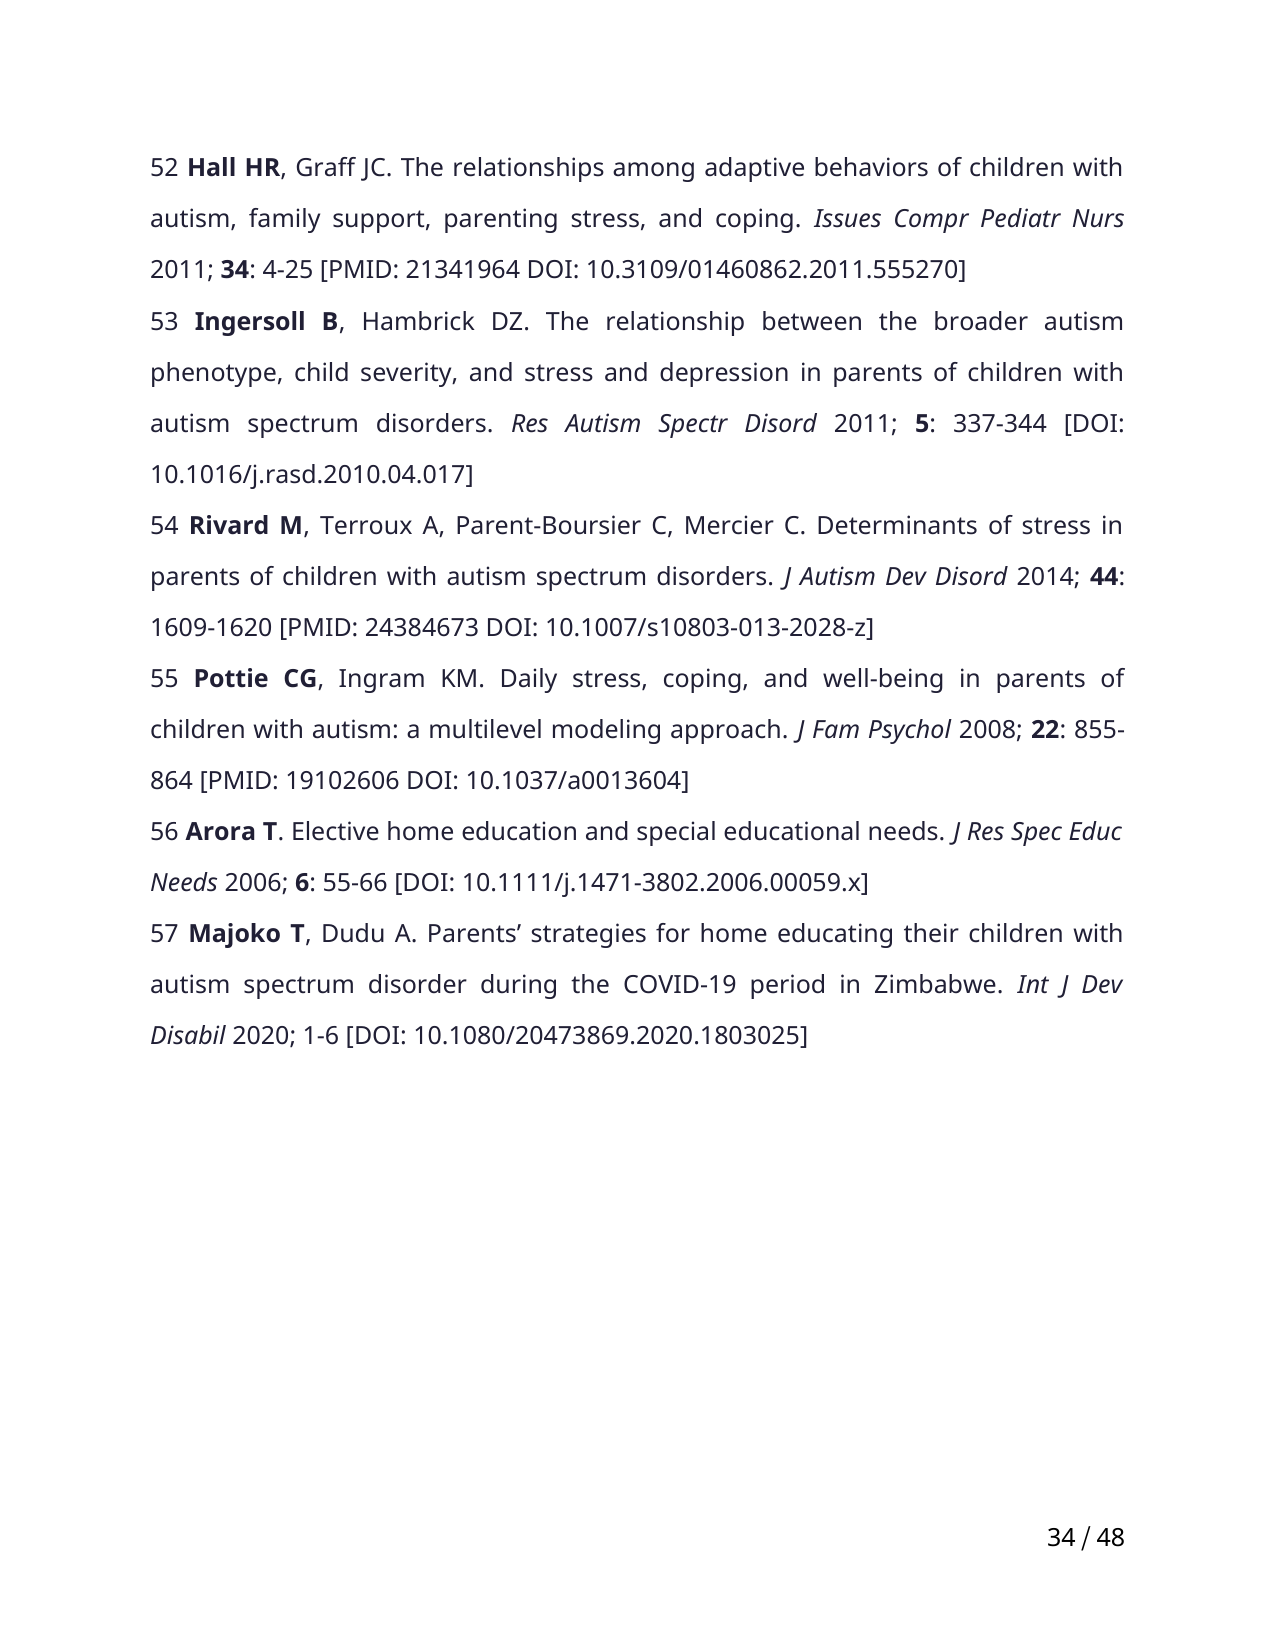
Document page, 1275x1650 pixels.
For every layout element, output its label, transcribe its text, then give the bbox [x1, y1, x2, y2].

text 55 Pottie CG, Ingram KM. Daily stress, coping, and well-being in parents of children with autism: a multilevel modeling approach. J Fam Psychol 2008; 22: 855-864 [PMID: 19102606 DOI: 10.1037/a0013604] [150, 660, 1125, 797]
text 52 Hall HR, Graff JC. The relationships among adaptive behaviors of children with autism, family support, parenting stress, and coping. Issues Compr Pediatr Nurs 2011; 34: 4-25 [PMID: 21341964 DOI: 10.3109/01460862.2011.555270] [150, 150, 1125, 286]
text 57 Majoko T, Dudu A. Parents’ strategies for home educating their children with autism spectrum disorder during the COVID-19 period in Zimbabwe. Int J Dev Disabil 2020; 1-6 [DOI: 10.1080/20473869.2020.1803025] [150, 916, 1125, 1052]
text 53 Ingersoll B, Hambrick DZ. The relationship between the broader autism phenotype, child severity, and stress and depression in parents of children with autism spectrum disorders. Res Autism Spectr Disord 2011; 5: 337-344 [DOI: 10.1016/j.rasd.2010.04.017] [150, 303, 1125, 490]
text 54 Rivard M, Terroux A, Parent-Boursier C, Mercier C. Determinants of stress in parents of children with autism spectrum disorders. J Autism Dev Disord 2014; 44: 1609-1620 [PMID: 24384673 DOI: 10.1007/s10803-013-2028-z] [150, 507, 1125, 643]
text 56 Arora T. Elective home education and special educational needs. J Res Spec Educ Needs 2006; 6: 55-66 [DOI: 10.1111/j.1471-3802.2006.00059.x] [150, 813, 1125, 899]
